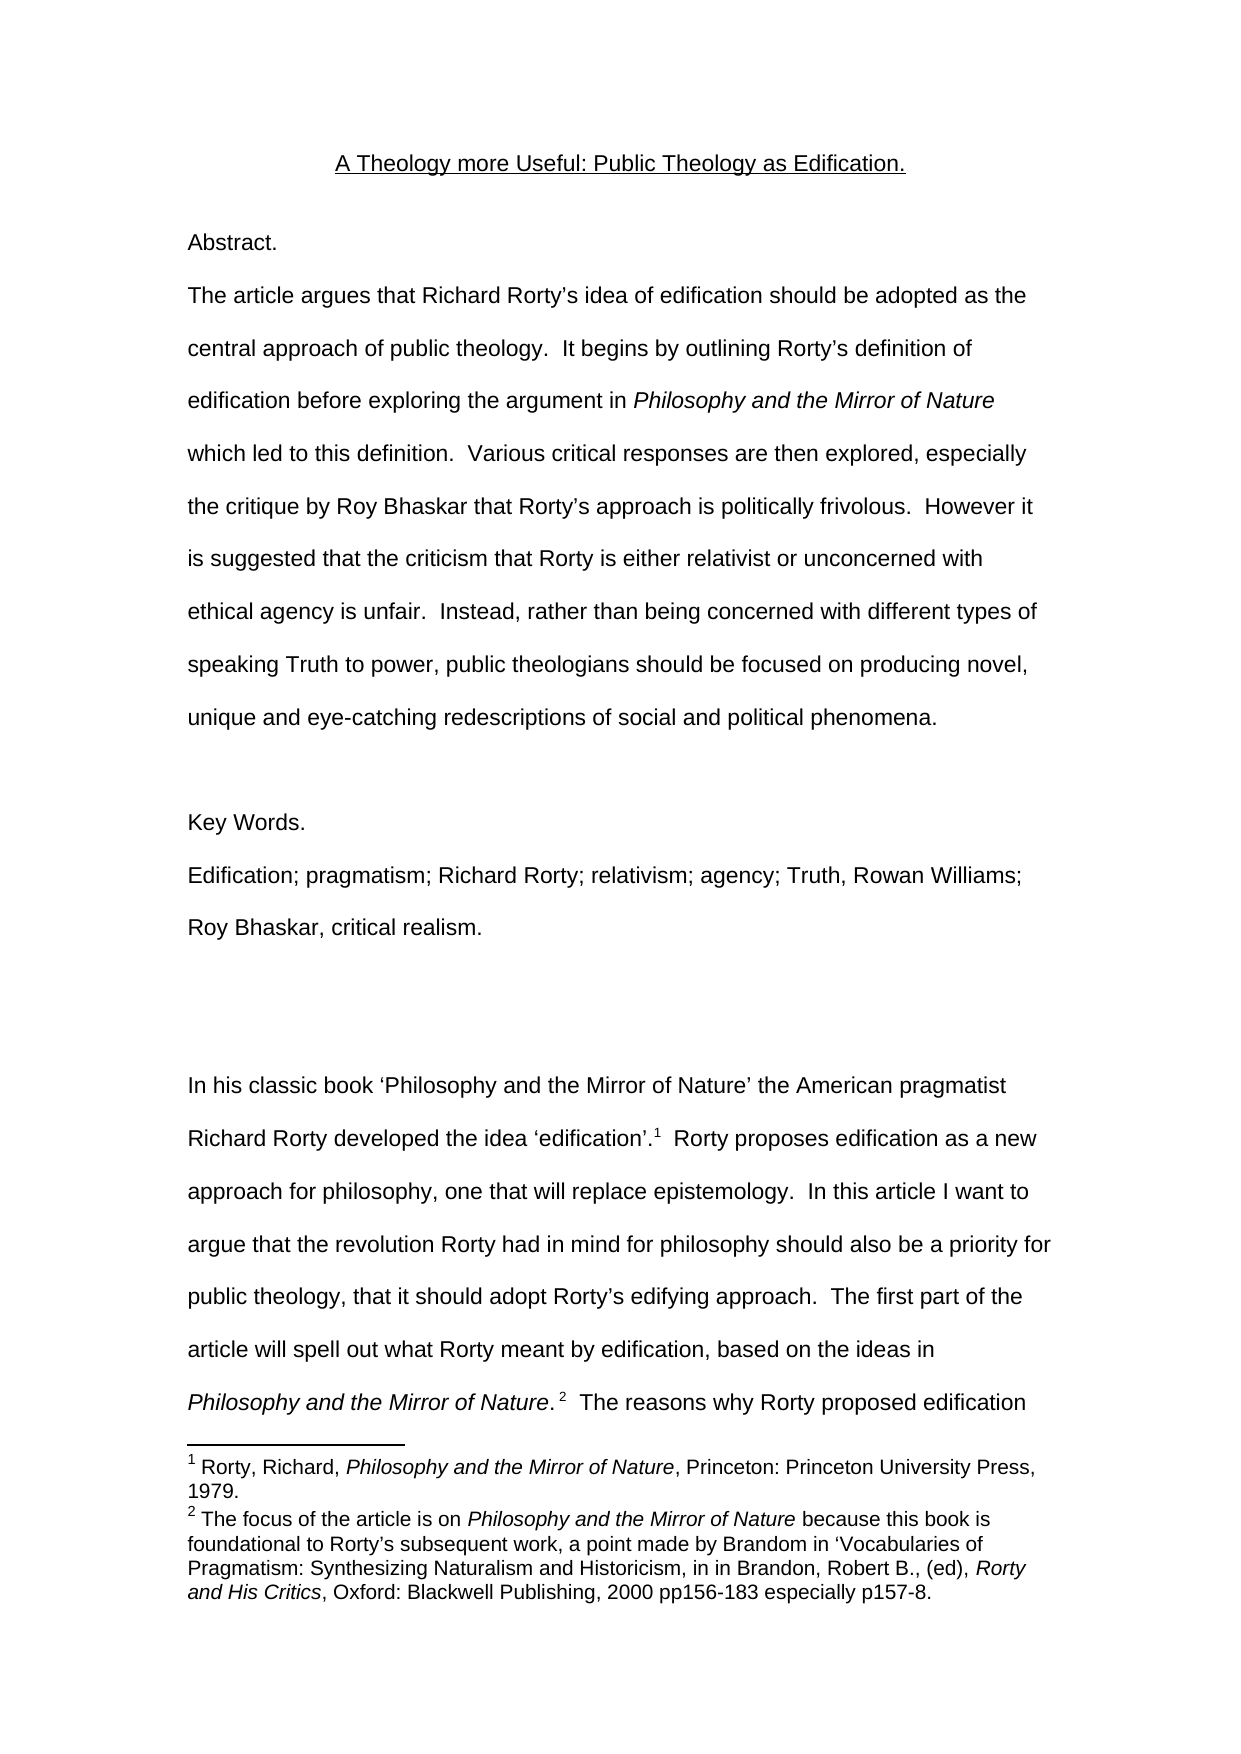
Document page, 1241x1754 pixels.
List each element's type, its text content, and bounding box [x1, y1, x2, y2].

text Abstract. [187, 229, 1053, 255]
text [187, 1072, 1053, 1415]
text A Theology more Useful: Public Theology as Edification. [187, 150, 1053, 176]
text Edification; pragmatism; Richard Rorty; relativism; agency; Truth, Rowan Williams; Roy Bhaskar, critical realism. [187, 862, 1053, 941]
text Key Words. [187, 809, 1053, 835]
text The article argues that Richard Rorty’s idea of edification should be adopted as the central approach of public theology. It begins by outlining Rorty’s definition of edification before exploring the argument in Philosophy and the Mirror of Nature which led to this definition. Various critical responses are then explored, especially the critique by Roy Bhaskar that Rorty’s approach is politically frivolous. However it is suggested that the criticism that Rorty is either relativist or unconcerned with ethical agency is unfair. Instead, rather than being concerned with different types of speaking Truth to power, public theologians should be focused on producing novel, unique and eye-catching redescriptions of social and political phenomena. [187, 282, 1053, 730]
